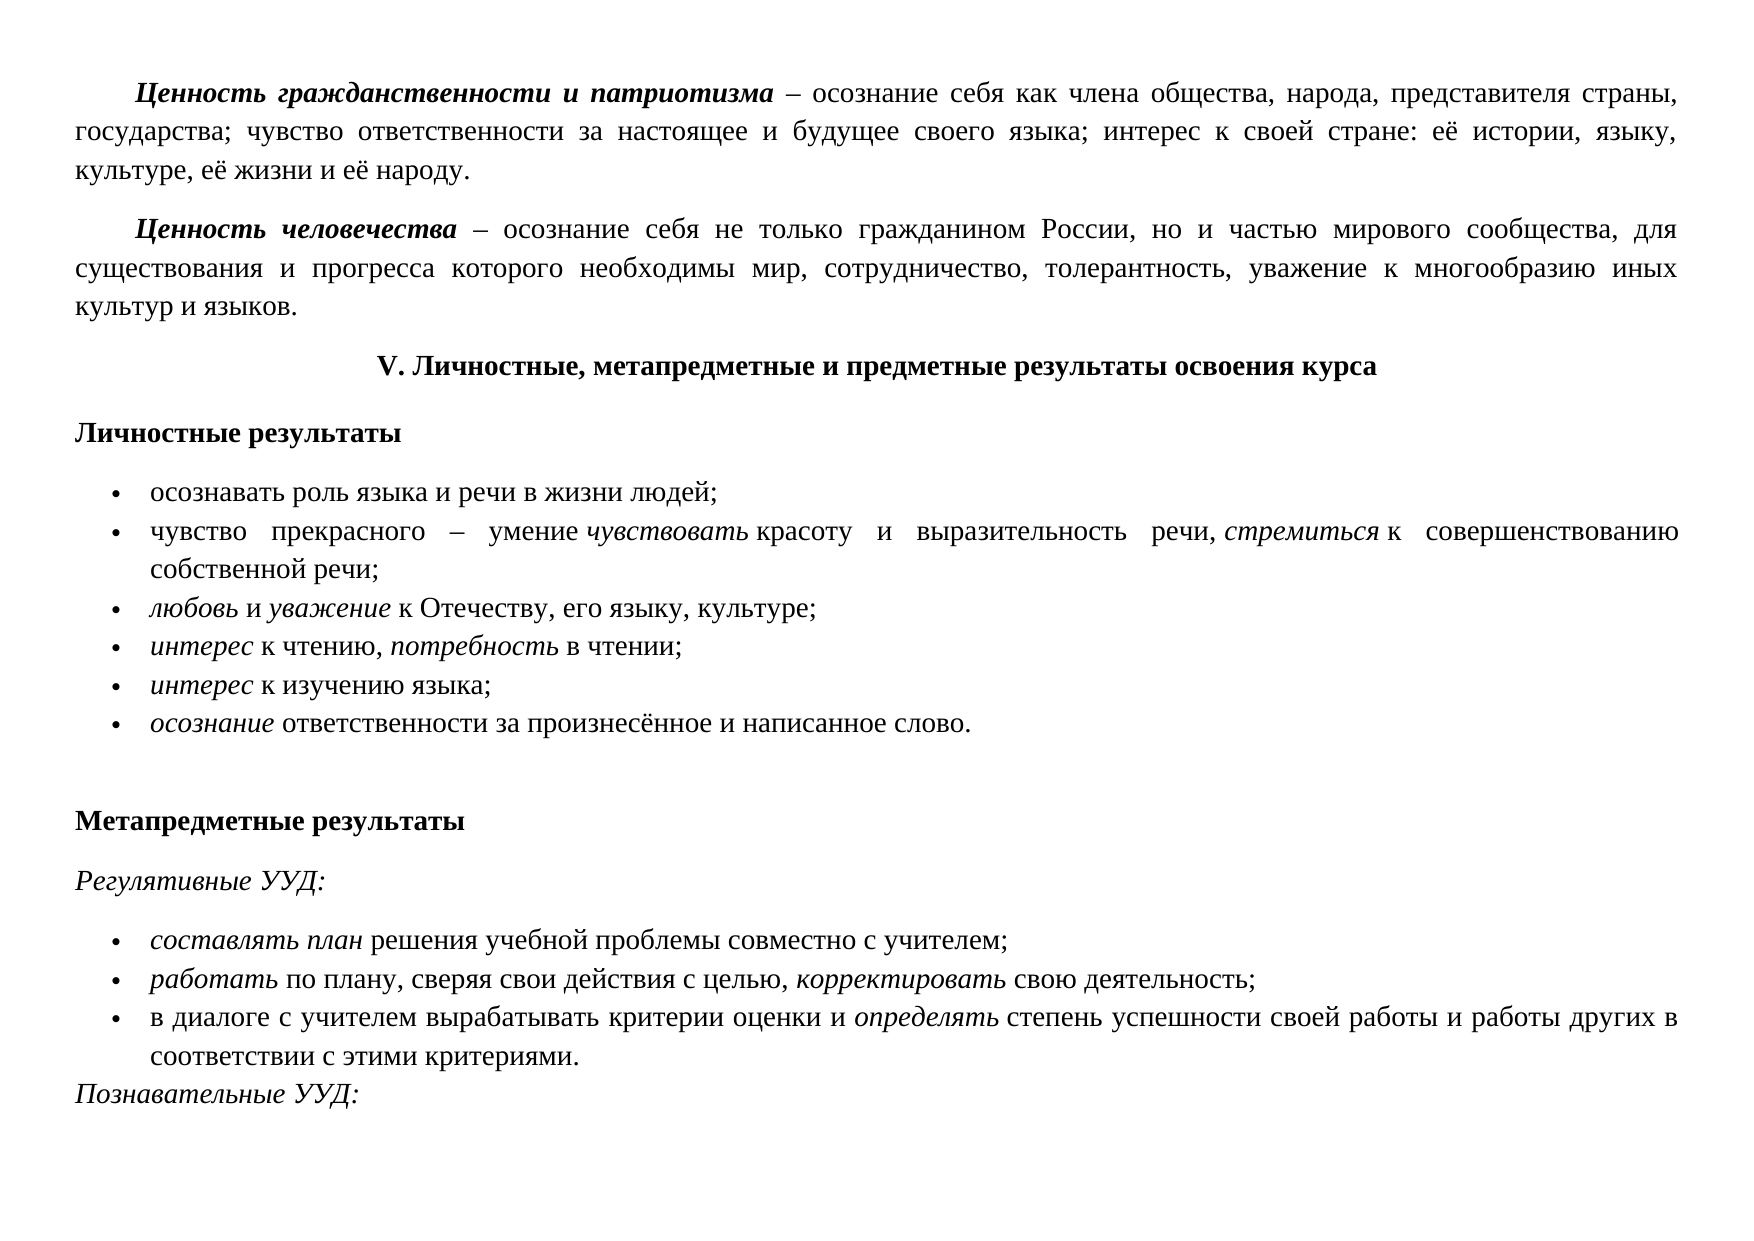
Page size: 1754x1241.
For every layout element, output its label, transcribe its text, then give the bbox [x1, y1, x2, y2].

text Личностные результаты [75, 415, 1679, 448]
text Ценность гражданственности и патриотизма – осознание себя как члена общества, народа, представителя страны, государства; чувство ответственности за настоящее и будущее своего языка; интерес к своей стране: её истории, языку, культуре, её жизни и её народу. [75, 75, 1679, 186]
list работать по плану, сверяя свои действия с целью, корректировать свою деятельность; [112, 961, 1679, 994]
text Метапредметные результаты [75, 803, 1679, 837]
list осознавать роль языка и речи в жизни людей; [112, 474, 1679, 508]
list интерес к чтению, потребность в чтении; [112, 628, 1679, 662]
list чувство прекрасного – умение чувствовать красоту и выразительность речи, стремиться к совершенствованию собственной речи; [112, 513, 1679, 585]
list в диалоге с учителем вырабатывать критерии оценки и определять степень успешности своей работы и работы других в соответствии с этими критериями. [112, 999, 1679, 1071]
text V. Личностные, метапредметные и предметные результаты освоения курса [75, 348, 1679, 381]
text Познавательные УУД: [75, 1076, 1679, 1110]
list интерес к изучению языка; [112, 667, 1679, 701]
list составлять план решения учебной проблемы совместно с учителем; [112, 922, 1679, 956]
list любовь и уважение к Отечеству, его языку, культуре; [112, 590, 1679, 623]
text Ценность человечества – осознание себя не только гражданином России, но и частью мирового сообщества, для существования и прогресса которого необходимы мир, сотрудничество, толерантность, уважение к многообразию иных культур и языков. [75, 211, 1679, 322]
text Регулятивные УУД: [75, 863, 1679, 896]
list осознание ответственности за произнесённое и написанное слово. [112, 706, 1679, 739]
